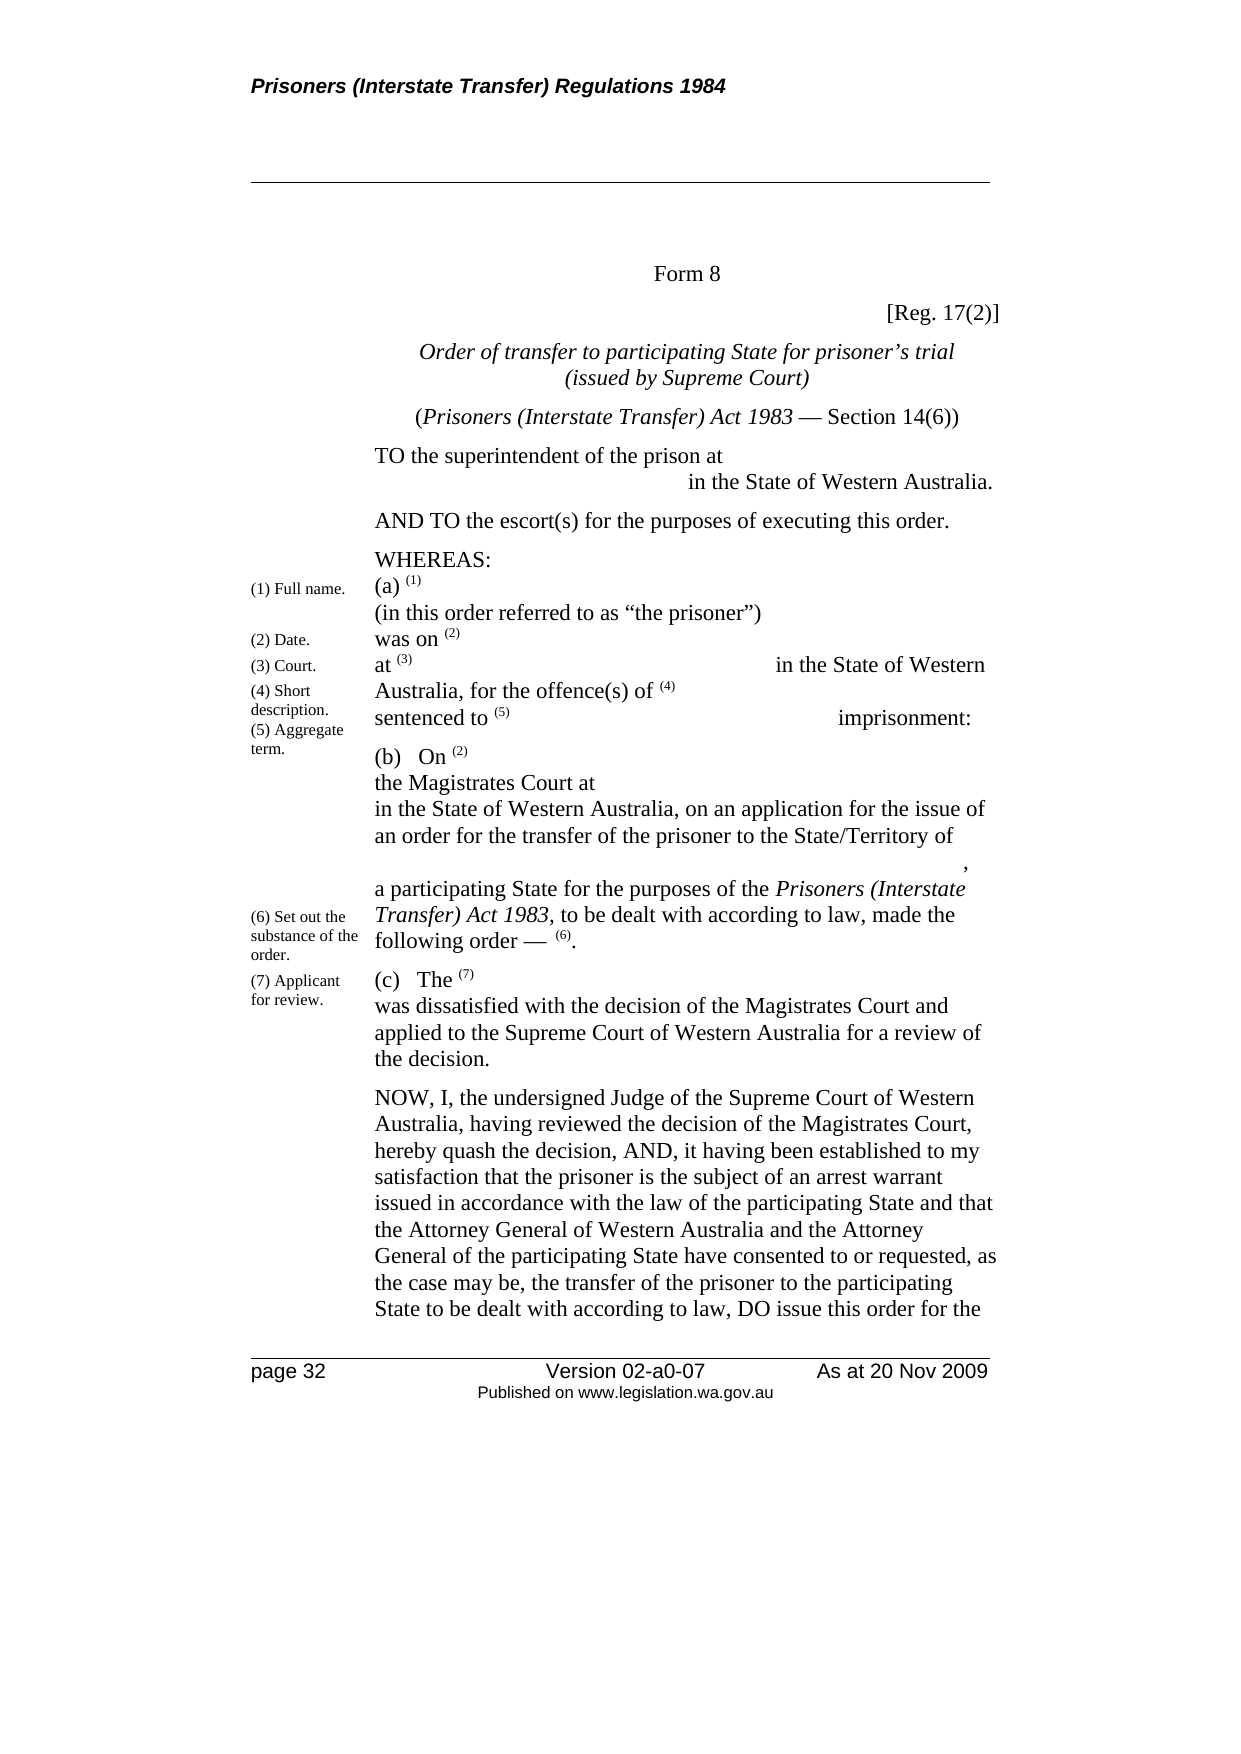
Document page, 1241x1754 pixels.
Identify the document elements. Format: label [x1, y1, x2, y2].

table_header [369, 248, 1006, 1321]
table_header [245, 248, 368, 1321]
